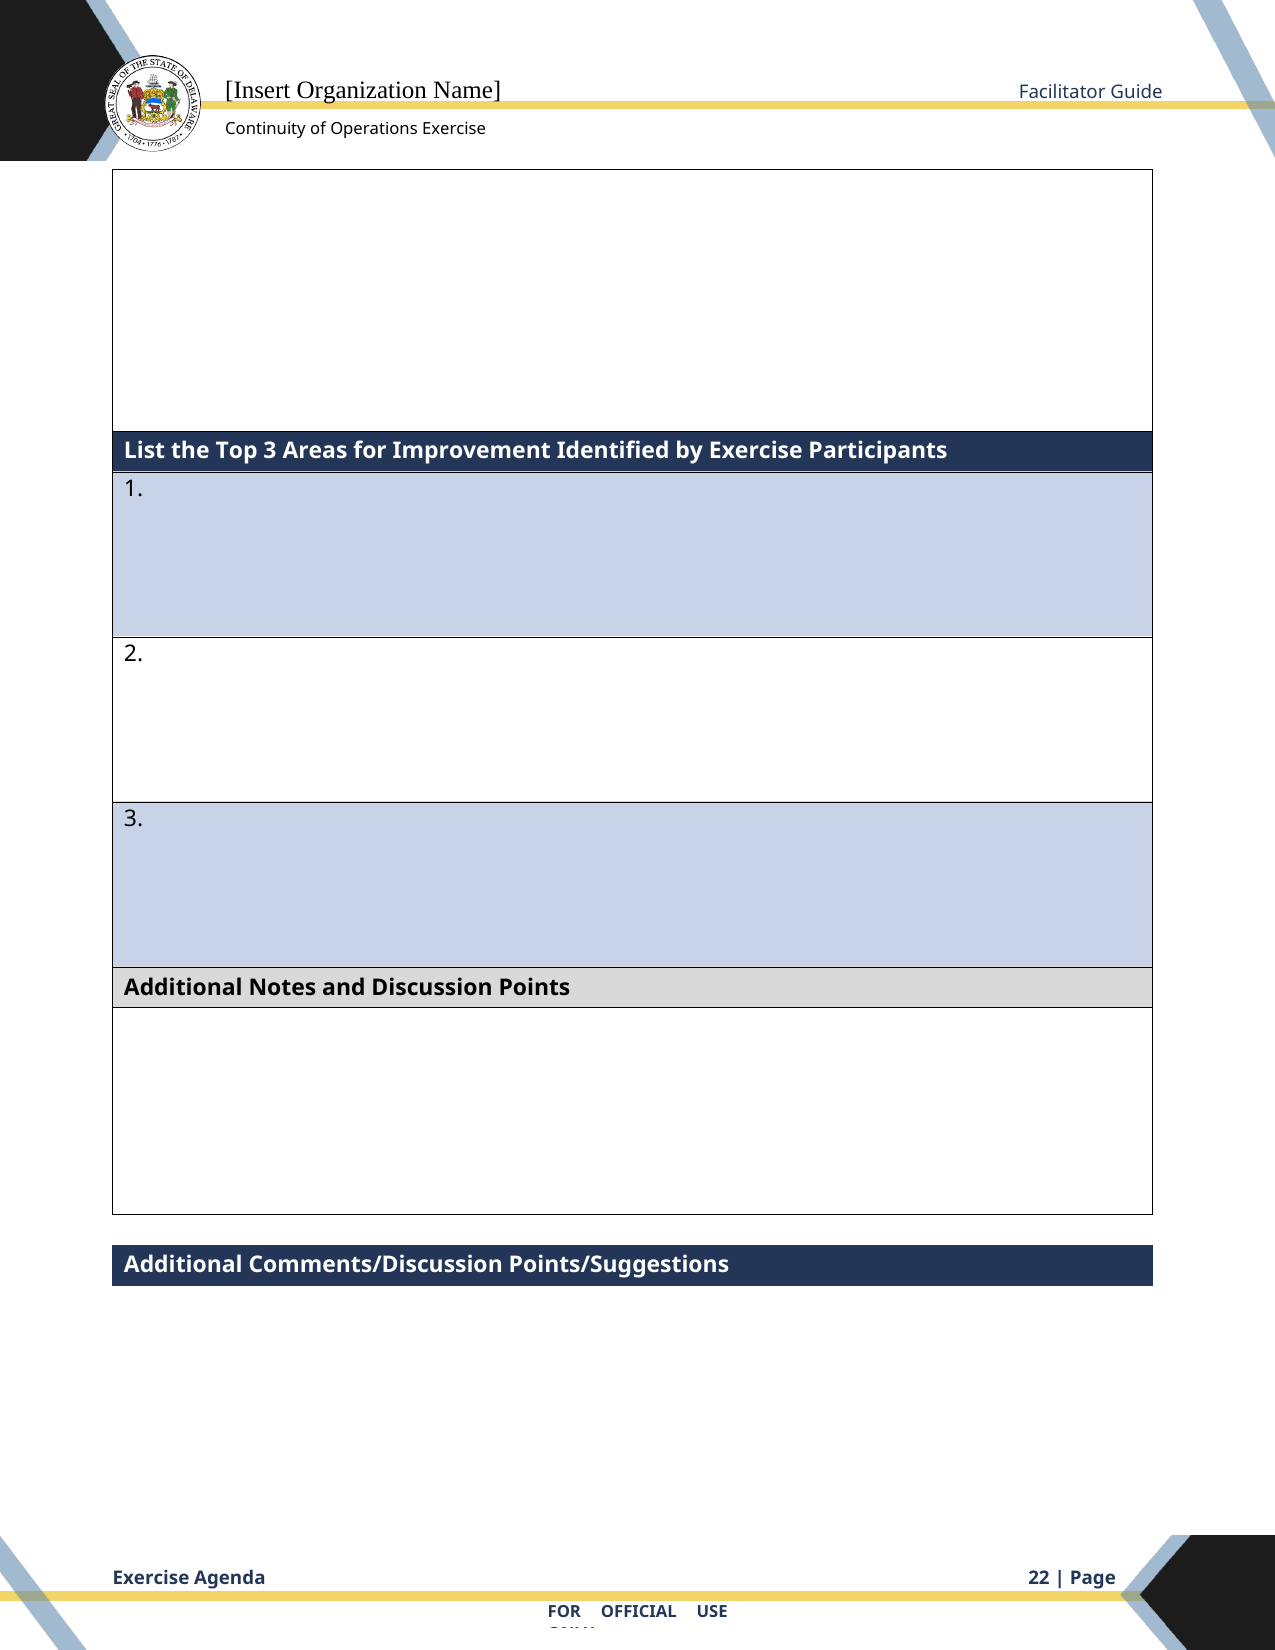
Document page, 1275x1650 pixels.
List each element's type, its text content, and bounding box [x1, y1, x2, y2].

table_cell 3. [113, 803, 1152, 966]
table_cell 1. [113, 473, 1152, 636]
table_cell Additional Notes and Discussion Points [113, 968, 1152, 1007]
table_cell [113, 1008, 1152, 1214]
picture [0, 1534, 1275, 1650]
table_cell [113, 170, 1152, 431]
table_header Additional Comments/Discussion Points/Suggestions [113, 1246, 1152, 1285]
table_cell 2. [113, 638, 1152, 801]
table_cell List the Top 3 Areas for Improvement Identified by Exercise Participants [113, 432, 1152, 471]
picture [0, 0, 1275, 161]
